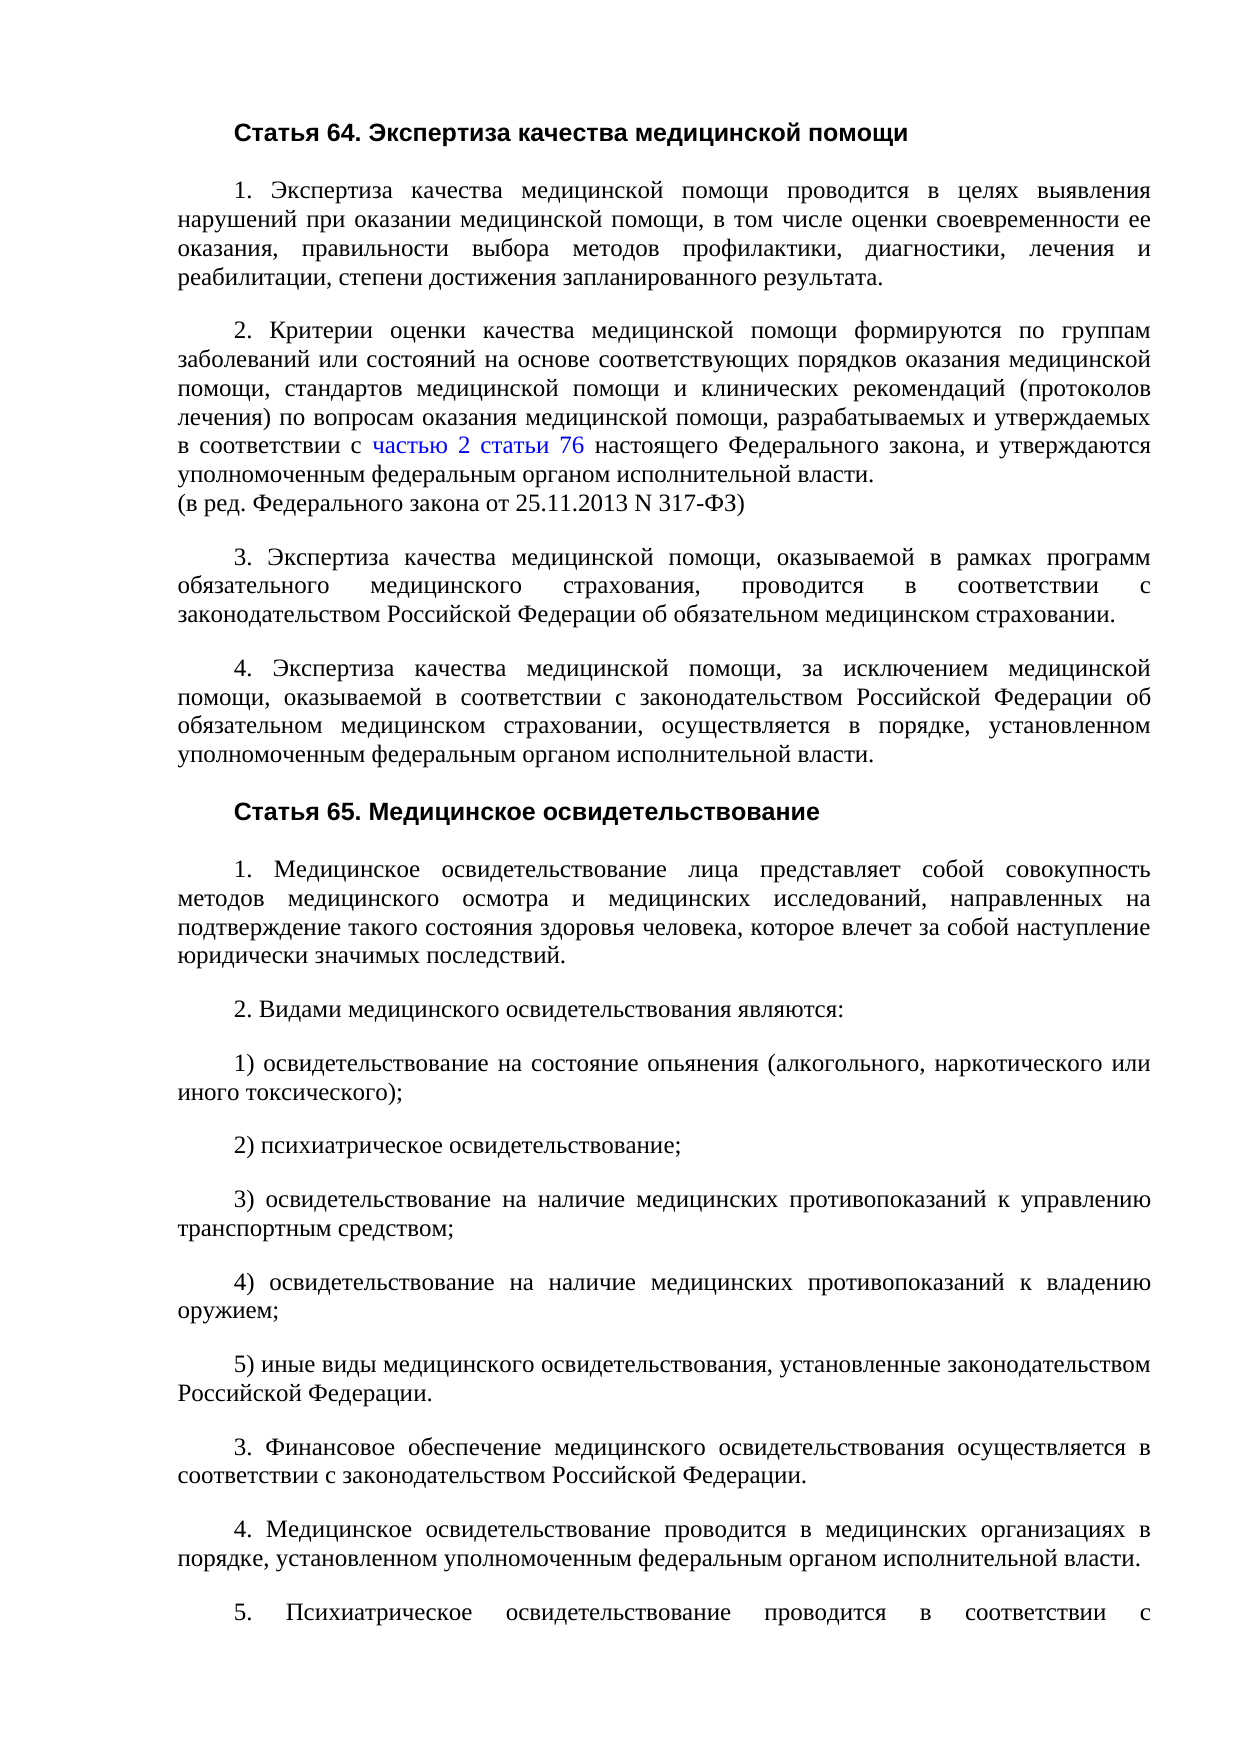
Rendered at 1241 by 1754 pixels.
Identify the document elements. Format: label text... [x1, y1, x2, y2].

text 2. Критерии оценки качества медицинской помощи формируются по группам заболеваний или состояний на основе соответствующих порядков оказания медицинской помощи, стандартов медицинской помощи и клинических рекомендаций (протоколов лечения) по вопросам оказания медицинской помощи, разрабатываемых и утверждаемых в соответствии с частью 2 статьи 76 настоящего Федерального закона, и утверждаются уполномоченным федеральным органом исполнительной власти. [177, 316, 1152, 488]
text 5) иные виды медицинского освидетельствования, установленные законодательством Российской Федерации. [177, 1349, 1152, 1407]
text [177, 1597, 1152, 1626]
text 3) освидетельствование на наличие медицинских противопоказаний к управлению транспортным средством; [177, 1184, 1152, 1242]
text 1) освидетельствование на состояние опьянения (алкогольного, наркотического или иного токсического); [177, 1048, 1152, 1106]
text 4. Медицинское освидетельствование проводится в медицинских организациях в порядке, установленном уполномоченным федеральным органом исполнительной власти. [177, 1514, 1152, 1572]
text (в ред. Федерального закона от 25.11.2013 N 317-ФЗ) [177, 488, 1152, 517]
text 4. Экспертиза качества медицинской помощи, за исключением медицинской помощи, оказываемой в соответствии с законодательством Российской Федерации об обязательном медицинском страховании, осуществляется в порядке, установленном уполномоченным федеральным органом исполнительной власти. [177, 653, 1152, 768]
title Статья 65. Медицинское освидетельствование [177, 797, 1152, 826]
text 2. Видами медицинского освидетельствования являются: [177, 994, 1152, 1023]
title Статья 64. Экспертиза качества медицинской помощи [177, 118, 1152, 147]
text 3. Экспертиза качества медицинской помощи, оказываемой в рамках программ обязательного медицинского страхования, проводится в соответствии с законодательством Российской Федерации об обязательном медицинском страховании. [177, 542, 1152, 628]
text 3. Финансовое обеспечение медицинского освидетельствования осуществляется в соответствии с законодательством Российской Федерации. [177, 1432, 1152, 1489]
text 4) освидетельствование на наличие медицинских противопоказаний к владению оружием; [177, 1267, 1152, 1324]
text 2) психиатрическое освидетельствование; [177, 1131, 1152, 1159]
text 1. Экспертиза качества медицинской помощи проводится в целях выявления нарушений при оказании медицинской помощи, в том числе оценки своевременности ее оказания, правильности выбора методов профилактики, диагностики, лечения и реабилитации, степени достижения запланированного результата. [177, 176, 1152, 291]
text 1. Медицинское освидетельствование лица представляет собой совокупность методов медицинского осмотра и медицинских исследований, направленных на подтверждение такого состояния здоровья человека, которое влечет за собой наступление юридически значимых последствий. [177, 854, 1152, 969]
